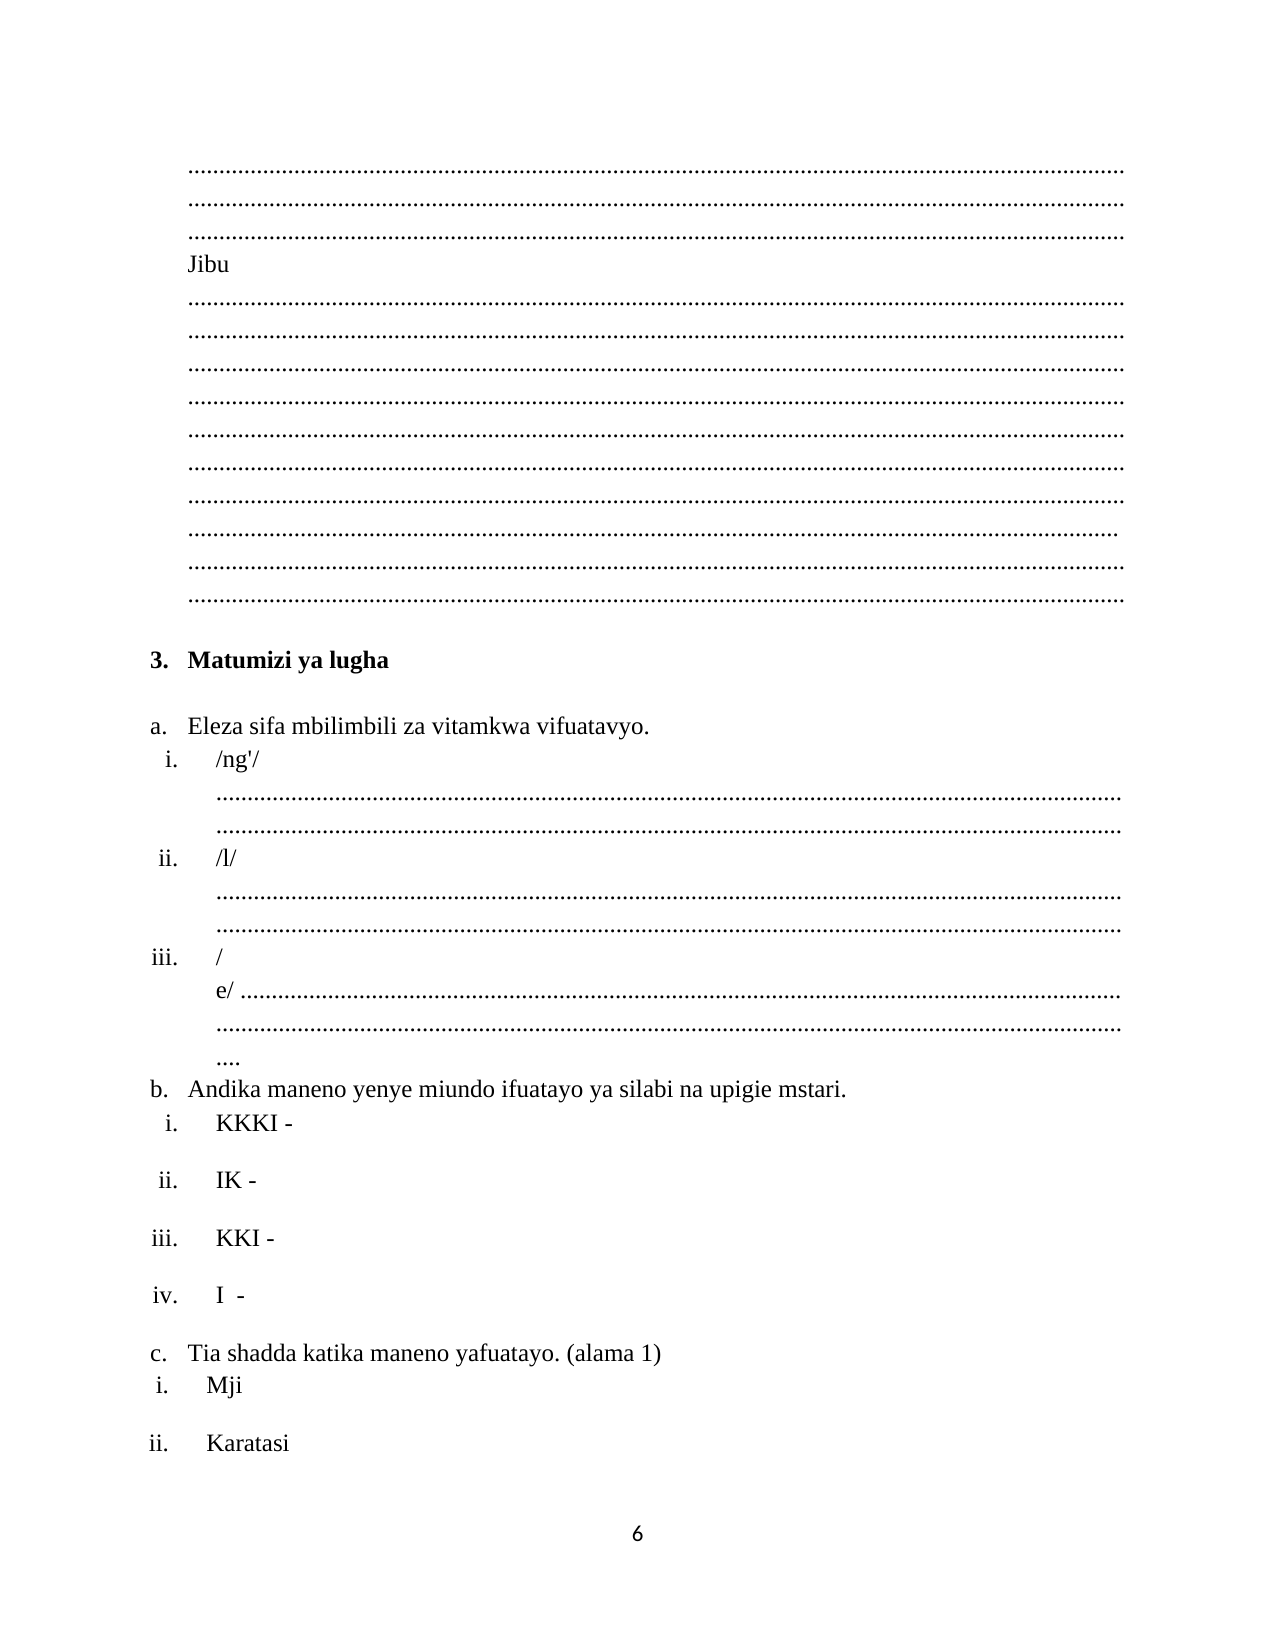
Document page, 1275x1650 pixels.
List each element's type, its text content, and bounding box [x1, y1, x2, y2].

list ............................................................................................................................................................................................................................................................................................................ [187, 546, 1125, 608]
list Eleza sifa mbilimbili za vitamkwa vifuatavyo. [150, 711, 1125, 740]
list I - [178, 1280, 1125, 1309]
list Jibu [187, 249, 1125, 278]
list Tia shadda katika maneno yafuatayo. (alama 1) [150, 1338, 1125, 1366]
list KKI - [178, 1223, 1125, 1251]
list Mji [169, 1371, 1125, 1399]
list .................................................................................................................................................................................................................................................................................................. [216, 876, 1125, 938]
list /e/ .................................................................................................................................................................................................................................................................................................. [178, 942, 1125, 1070]
list KKKI - [178, 1108, 1125, 1136]
list Matumizi ya lugha [150, 645, 1125, 674]
list .................................................................................................................................................................................................................................................................................................. [216, 777, 1125, 839]
list Andika maneno yenye miundo ifuatayo ya silabi na upigie mstari. [150, 1074, 1125, 1103]
list ............................................................................................................................................................................................................................................................................................................................................................................................................................................................................................................................................................................................................................................................................................................................................................................................................................................................................................................................................................................................................................................................................................................................................................................................................................................... [187, 282, 1125, 542]
list /ng'/ [178, 744, 1125, 773]
list IK - [178, 1165, 1125, 1194]
list /l/ [178, 843, 1125, 872]
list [187, 150, 1125, 245]
list Karatasi [169, 1428, 1125, 1457]
